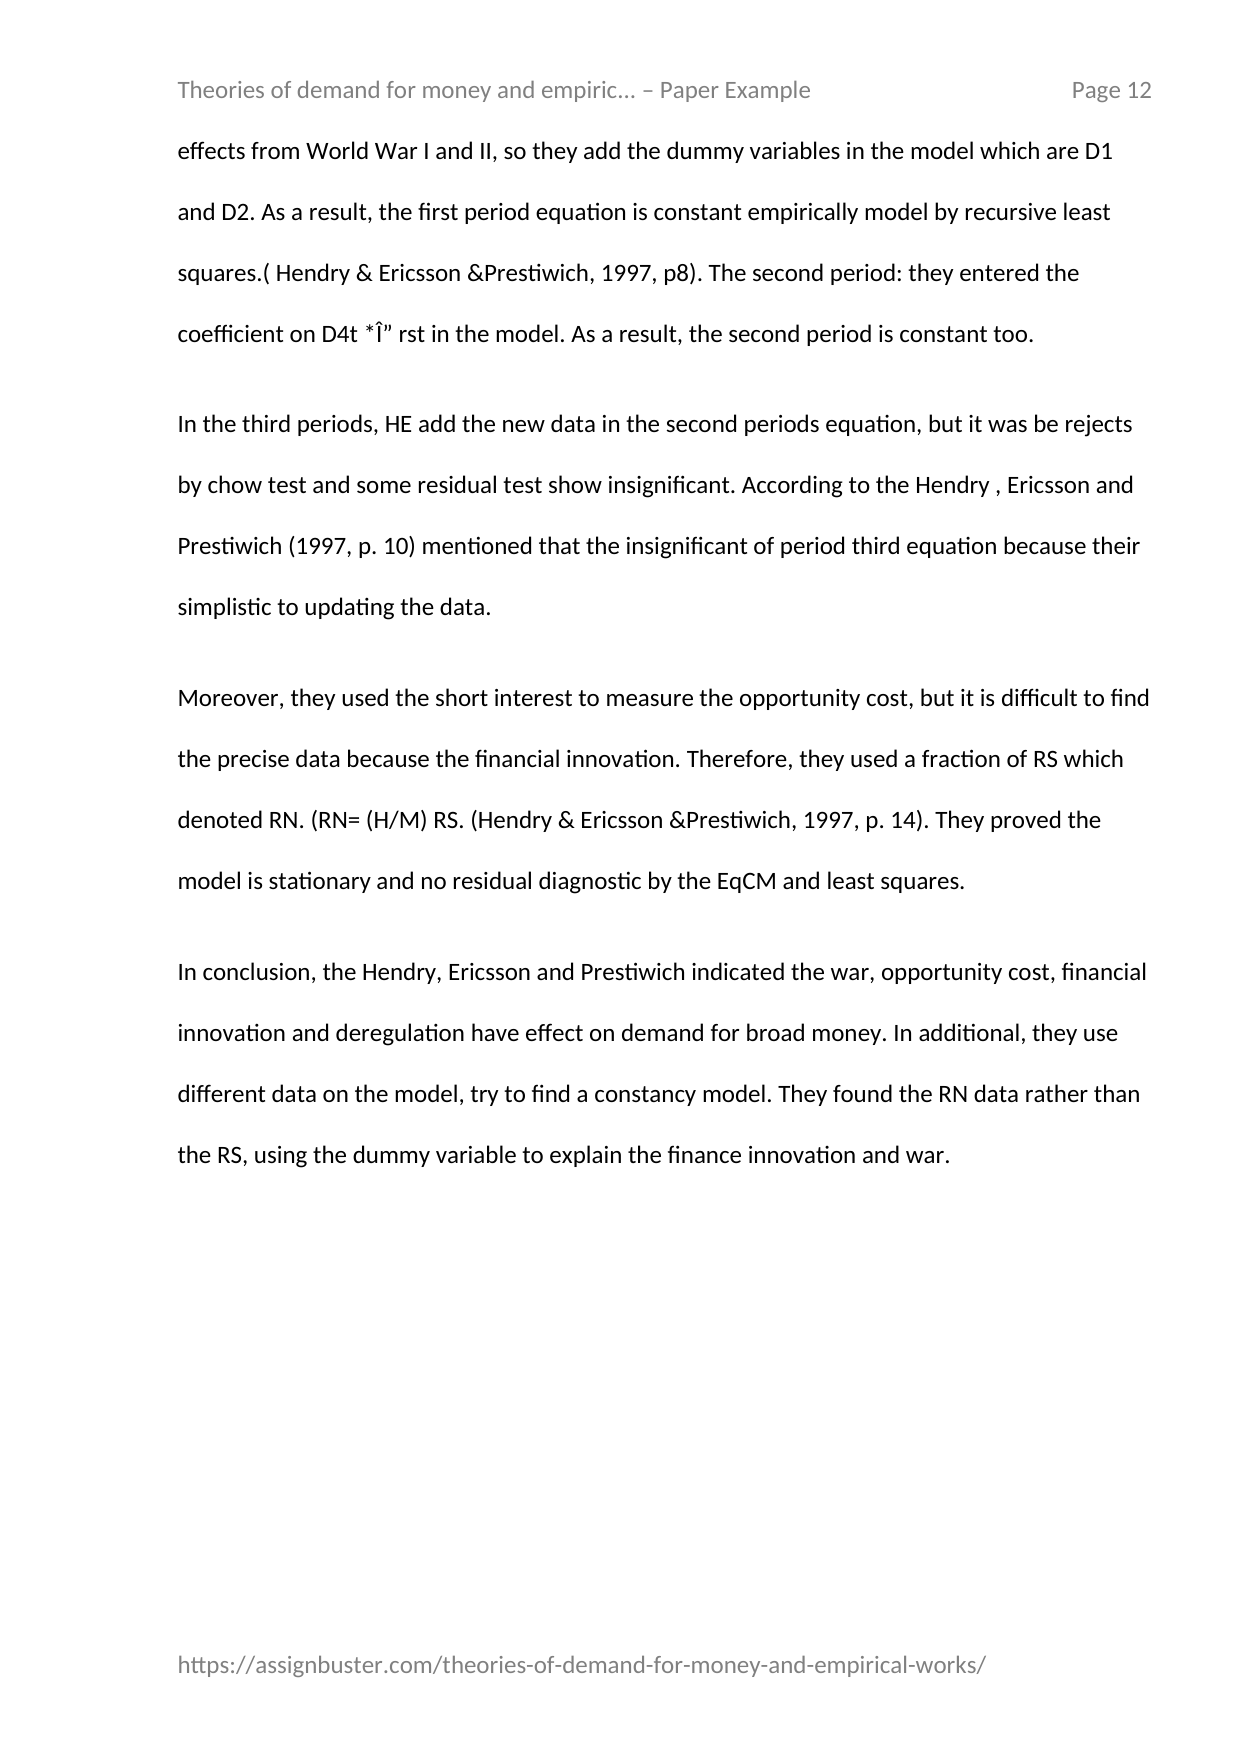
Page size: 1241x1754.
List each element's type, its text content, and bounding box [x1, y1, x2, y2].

text Moreover, they used the short interest to measure the opportunity cost, but it is difficult to find the precise data because the financial innovation. Therefore, they used a fraction of RS which denoted RN. (RN= (H/M) RS. (Hendry & Ericsson &Prestiwich, 1997, p. 14). They proved the model is stationary and no residual diagnostic by the EqCM and least squares. [177, 682, 1152, 896]
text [177, 135, 1152, 348]
text In conclusion, the Hendry, Ericsson and Prestiwich indicated the war, opportunity cost, financial innovation and deregulation have effect on demand for broad money. In additional, they use different data on the model, try to find a constancy model. They found the RN data rather than the RS, using the dummy variable to explain the finance innovation and war. [177, 956, 1152, 1169]
text In the third periods, HE add the new data in the second periods equation, but it was be rejects by chow test and some residual test show insignificant. According to the Hendry , Ericsson and Prestiwich (1997, p. 10) mentioned that the insignificant of period third equation because their simplistic to updating the data. [177, 408, 1152, 622]
